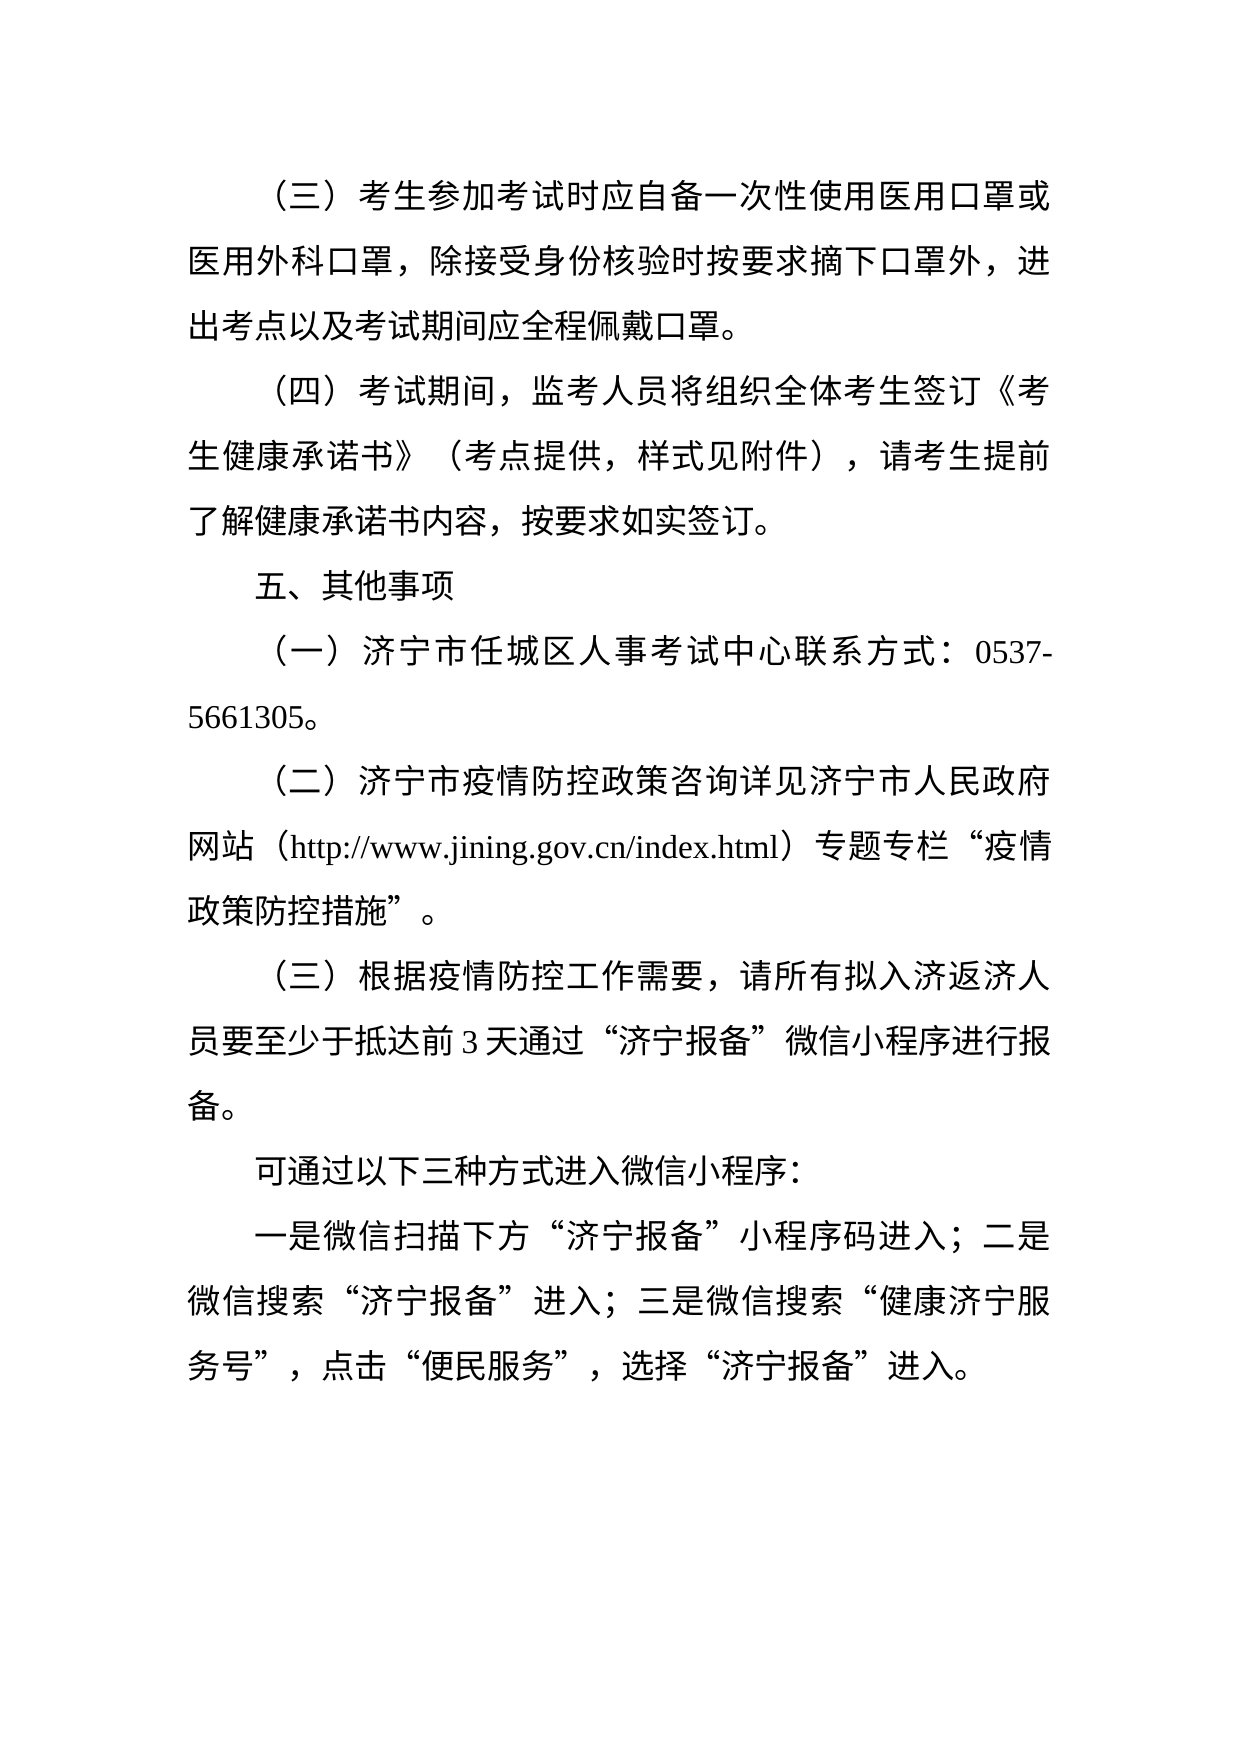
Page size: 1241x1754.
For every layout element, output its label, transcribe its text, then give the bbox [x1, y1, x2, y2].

text （三）根据疫情防控工作需要，请所有拟入济返济人员要至少于抵达前3天通过“济宁报备”微信小程序进行报备。 [187, 942, 1053, 1137]
text （三）考生参加考试时应自备一次性使用医用口罩或医用外科口罩，除接受身份核验时按要求摘下口罩外，进出考点以及考试期间应全程佩戴口罩。 [187, 162, 1053, 357]
text 五、其他事项 [187, 552, 1053, 617]
text 一是微信扫描下方“济宁报备”小程序码进入；二是微信搜索“济宁报备”进入；三是微信搜索“健康济宁服务号”，点击“便民服务”，选择“济宁报备”进入。 [187, 1202, 1053, 1397]
text （二）济宁市疫情防控政策咨询详见济宁市人民政府网站（http://www.jining.gov.cn/index.html）专题专栏“疫情政策防控措施”。 [187, 747, 1053, 942]
text 可通过以下三种方式进入微信小程序： [187, 1137, 1053, 1202]
text （一）济宁市任城区人事考试中心联系方式：0537-5661305。 [187, 617, 1053, 747]
text （四）考试期间，监考人员将组织全体考生签订《考生健康承诺书》（考点提供，样式见附件），请考生提前了解健康承诺书内容，按要求如实签订。 [187, 357, 1053, 552]
